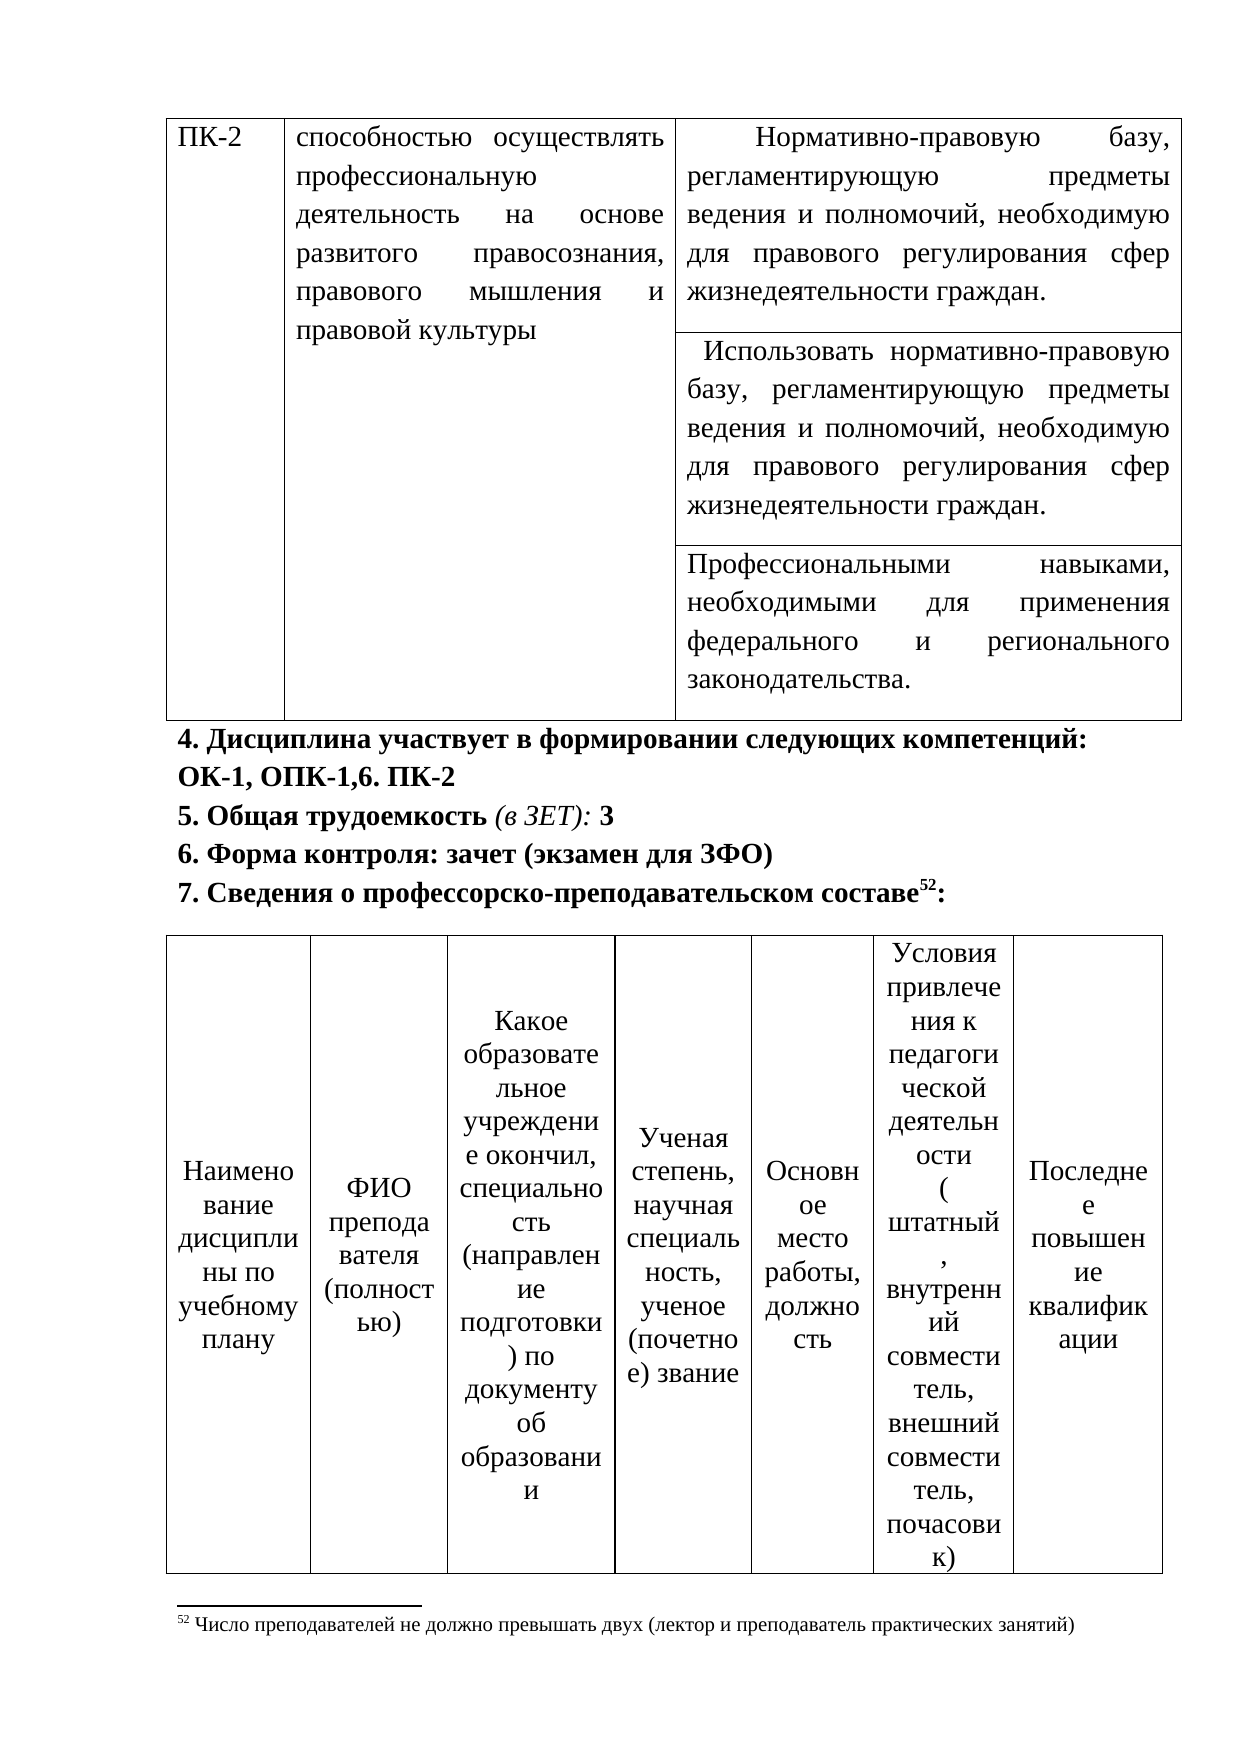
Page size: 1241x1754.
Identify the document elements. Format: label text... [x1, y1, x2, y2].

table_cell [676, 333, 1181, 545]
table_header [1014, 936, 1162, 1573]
text 4. Дисциплина участвует в формировании следующих компетенций: [177, 721, 1152, 754]
text ОК-1, ОПК-1,6. ПК-2 [177, 759, 1152, 793]
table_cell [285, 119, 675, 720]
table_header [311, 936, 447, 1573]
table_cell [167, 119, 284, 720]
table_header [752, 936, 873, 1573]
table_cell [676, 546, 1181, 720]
text 6. Форма контроля: зачет (экзамен для ЗФО) [177, 837, 1152, 870]
text 7. Сведения о профессорско-преподавательском составе: [177, 875, 1152, 909]
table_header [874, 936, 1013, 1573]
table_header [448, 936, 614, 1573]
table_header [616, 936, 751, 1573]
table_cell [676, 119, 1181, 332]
text 5. Общая трудоемкость (в ЗЕТ): 3 [177, 798, 1152, 832]
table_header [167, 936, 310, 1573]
